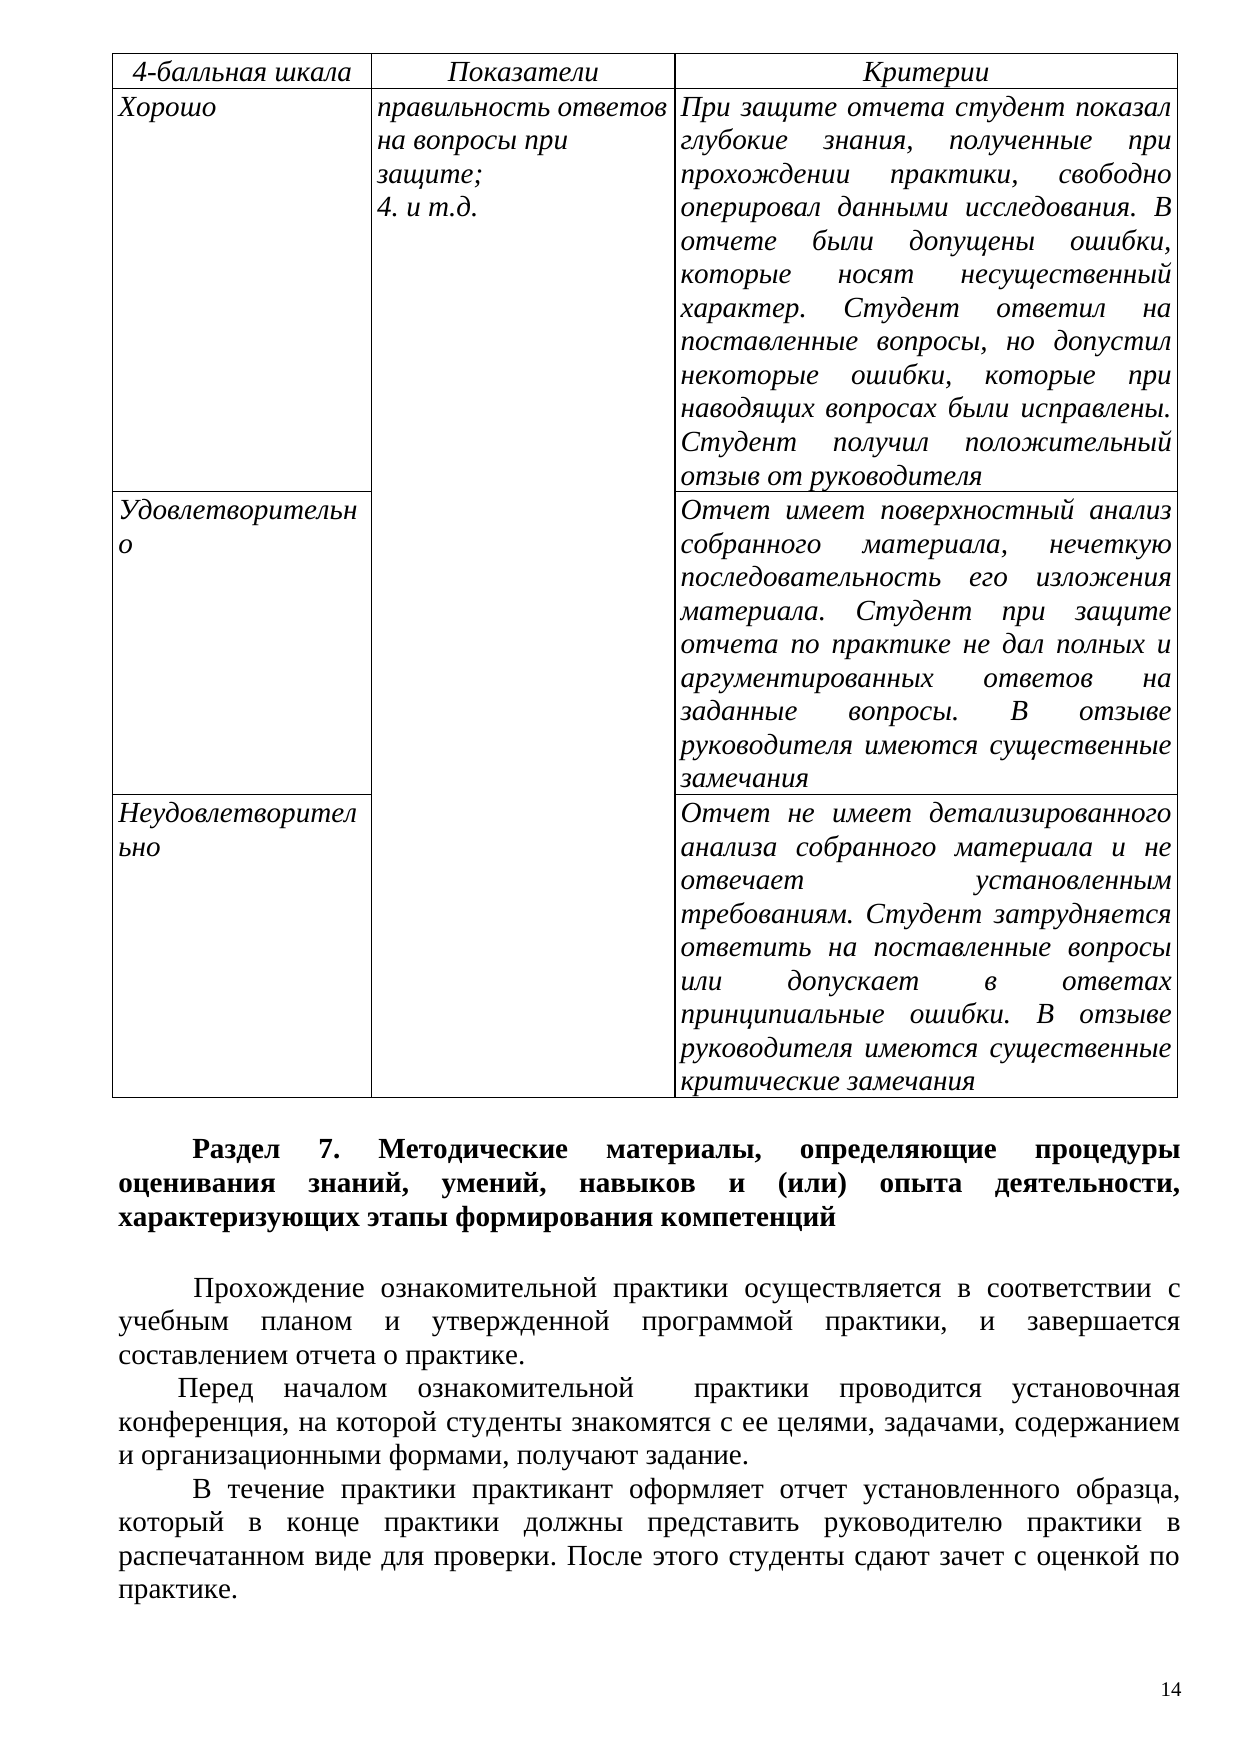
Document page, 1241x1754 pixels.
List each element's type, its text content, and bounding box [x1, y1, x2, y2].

text Раздел 7. Методические материалы, определяющие процедуры оценивания знаний, умений, навыков и (или) опыта деятельности, характеризующих этапы формирования компетенций [118, 1132, 1181, 1232]
table_header Показатели [372, 54, 674, 88]
table_header 4-балльная шкала [113, 54, 371, 88]
table_cell Отчет имеет поверхностный анализ собранного материала, нечеткую последовательность его изложения материала. Студент при защите отчета по практике не дал полных и аргументированных ответов на заданные вопросы. В отзыве руководителя имеются существенные замечания [676, 492, 1177, 794]
table_cell Неудовлетворительно [113, 795, 371, 1097]
table_header Критерии [676, 54, 1177, 88]
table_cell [372, 89, 674, 1097]
table_cell Хорошо [113, 89, 371, 491]
text Перед началом ознакомительной практики проводится установочная конференция, на которой студенты знакомятся с ее целями, задачами, содержанием и организационными формами, получают задание. [118, 1370, 1181, 1471]
table_cell Удовлетворительно [113, 492, 371, 794]
table_cell При защите отчета студент показал глубокие знания, полученные при прохождении практики, свободно оперировал данными исследования. В отчете были допущены ошибки, которые носят несущественный характер. Студент ответил на поставленные вопросы, но допустил некоторые ошибки, которые при наводящих вопросах были исправлены. Студент получил положительный отзыв от руководителя [676, 89, 1177, 491]
text В течение практики практикант оформляет отчет установленного образца, который в конце практики должны представить руководителю практики в распечатанном виде для проверки. После этого студенты сдают зачет с оценкой по практике. [118, 1471, 1181, 1605]
text Прохождение ознакомительной практики осуществляется в соответствии с учебным планом и утвержденной программой практики, и завершается составлением отчета о практике. [118, 1270, 1181, 1370]
table_cell Отчет не имеет детализированного анализа собранного материала и не отвечает установленным требованиям. Студент затрудняется ответить на поставленные вопросы или допускает в ответах принципиальные ошибки. В отзыве руководителя имеются существенные критические замечания [676, 795, 1177, 1097]
